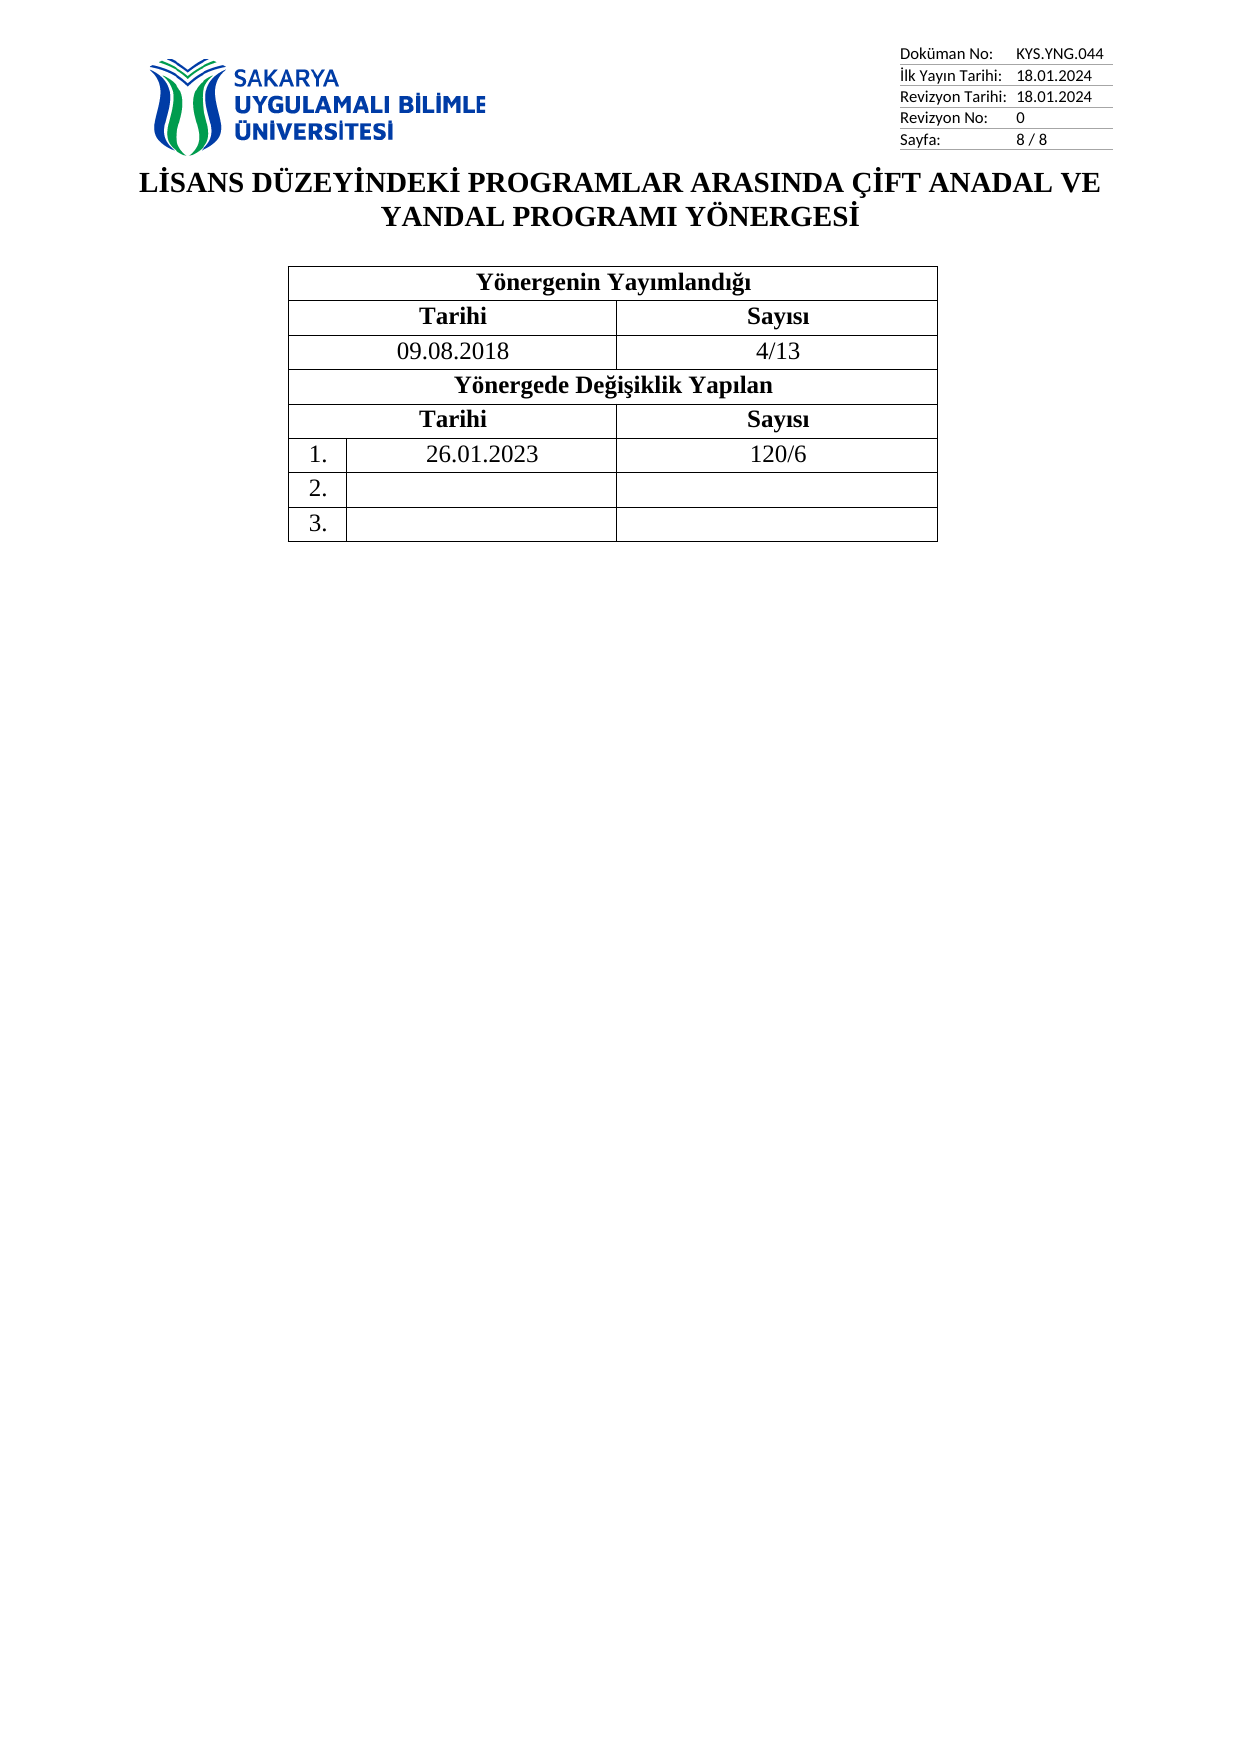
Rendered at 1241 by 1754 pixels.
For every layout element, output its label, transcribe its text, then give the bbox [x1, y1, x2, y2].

table_cell Sayısı [617, 301, 937, 335]
table_cell 09.08.2018 [289, 336, 616, 369]
table_cell 1. [289, 439, 346, 472]
picture [149, 59, 486, 156]
table_cell Tarihi [289, 405, 616, 438]
table_cell [347, 473, 616, 507]
table_cell 2. [289, 473, 346, 507]
table_cell [617, 473, 937, 507]
table_header Yönergenin Yayımlandığı [289, 267, 937, 300]
table_cell Yönergede Değişiklik Yapılan [289, 370, 937, 403]
table_cell 120/6 [617, 439, 937, 472]
table_cell [347, 508, 616, 541]
table_cell Tarihi [289, 301, 616, 335]
table_cell [617, 508, 937, 541]
table_cell Sayısı [617, 405, 937, 438]
table_cell 3. [289, 508, 346, 541]
table_cell 26.01.2023 [347, 439, 616, 472]
table_cell 4/13 [617, 336, 937, 369]
